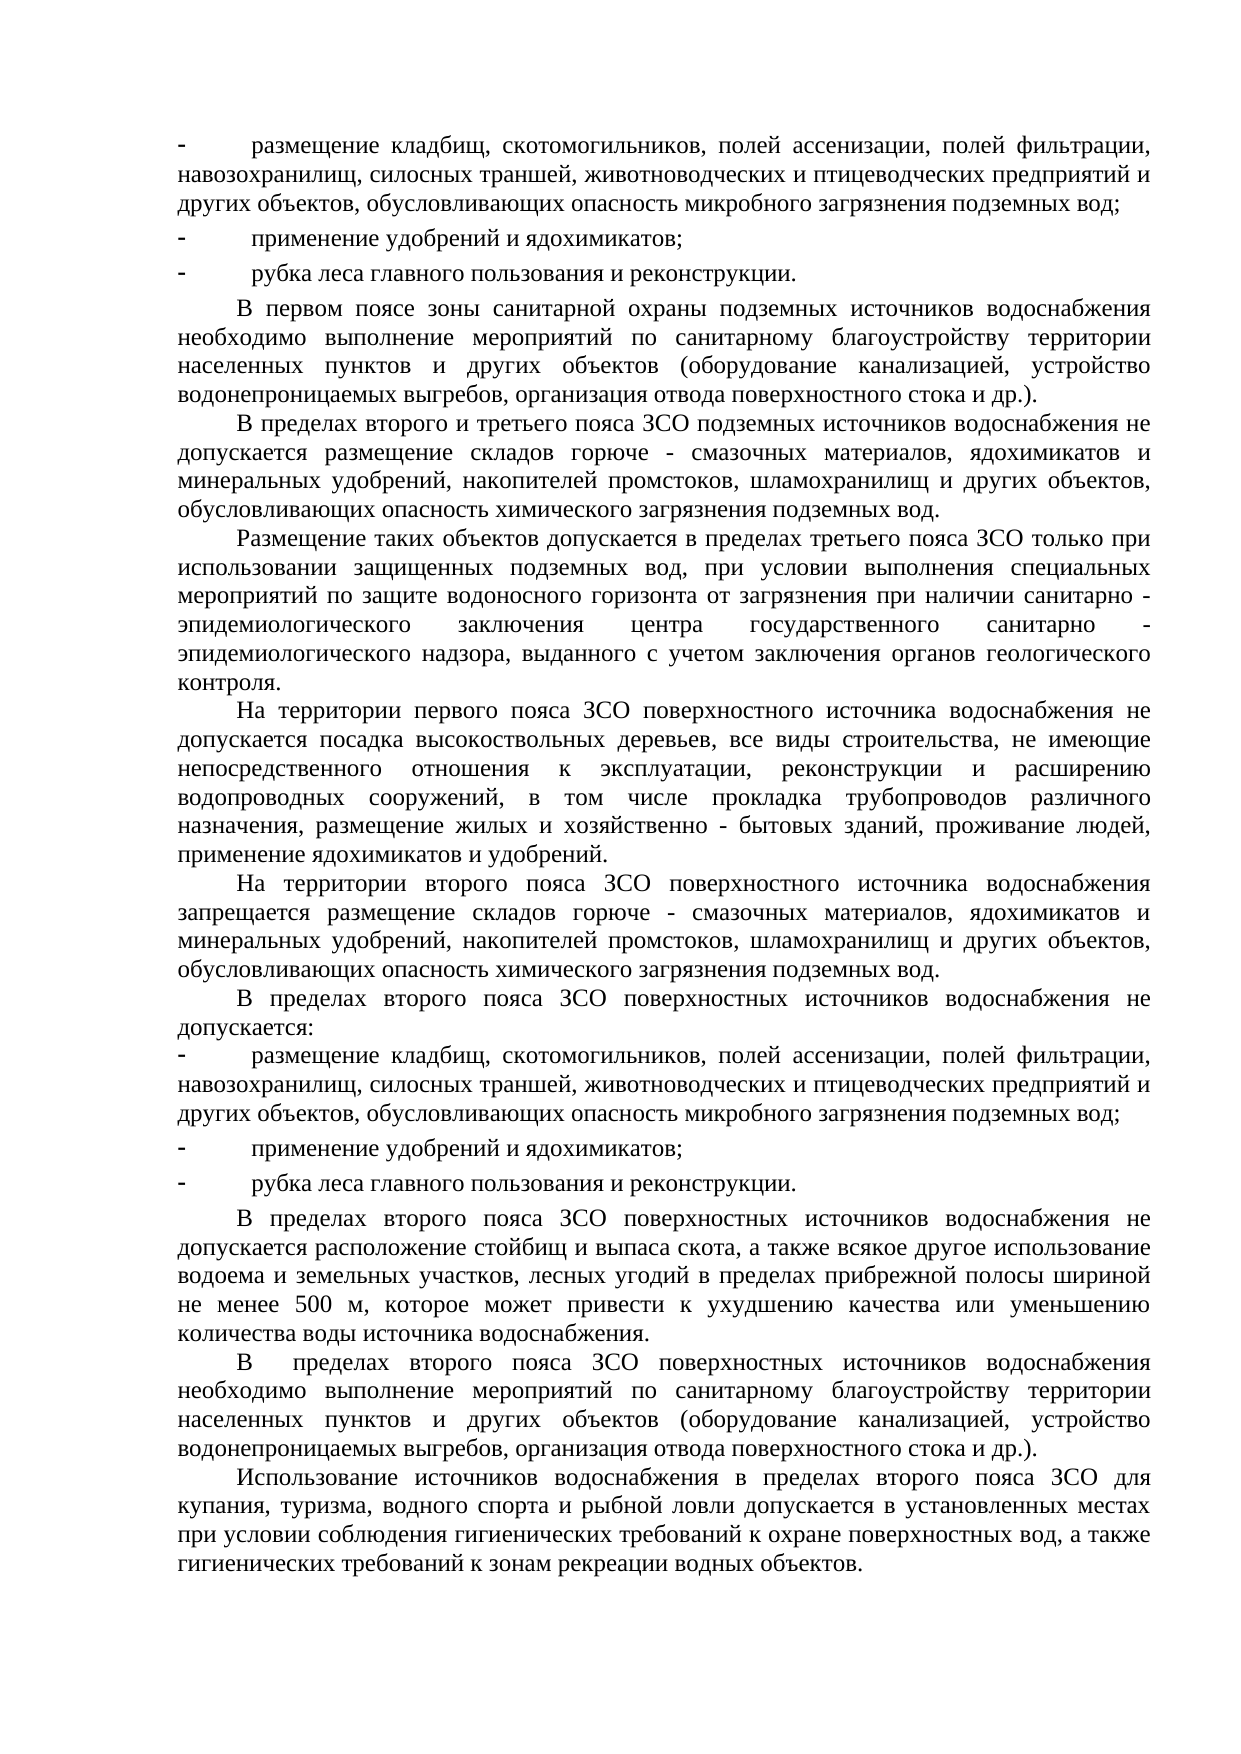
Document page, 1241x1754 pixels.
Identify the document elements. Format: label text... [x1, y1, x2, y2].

text Использование источников водоснабжения в пределах второго пояса ЗСО для купания, туризма, водного спорта и рыбной ловли допускается в установленных местах при условии соблюдения гигиенических требований к охране поверхностных вод, а также гигиенических требований к зонам рекреации водных объектов. [177, 1462, 1152, 1577]
list применение удобрений и ядохимикатов; [177, 223, 1152, 252]
list применение удобрений и ядохимикатов; [177, 1133, 1152, 1162]
list размещение кладбищ, скотомогильников, полей ассенизации, полей фильтрации, навозохранилищ, силосных траншей, животноводческих и птицеводческих предприятий и других объектов, обусловливающих опасность микробного загрязнения подземных вод; [177, 131, 1152, 217]
text В пределах второго пояса ЗСО поверхностных источников водоснабжения не допускается: [177, 983, 1152, 1041]
text В первом поясе зоны санитарной охраны подземных источников водоснабжения необходимо выполнение мероприятий по санитарному благоустройству территории населенных пунктов и других объектов (оборудование канализацией, устройство водонепроницаемых выгребов, организация отвода поверхностного стока и др.). [177, 293, 1152, 408]
list рубка леса главного пользования и реконструкции. [177, 258, 1152, 287]
list размещение кладбищ, скотомогильников, полей ассенизации, полей фильтрации, навозохранилищ, силосных траншей, животноводческих и птицеводческих предприятий и других объектов, обусловливающих опасность микробного загрязнения подземных вод; [177, 1041, 1152, 1127]
text В пределах второго пояса ЗСО поверхностных источников водоснабжения необходимо выполнение мероприятий по санитарному благоустройству территории населенных пунктов и других объектов (оборудование канализацией, устройство водонепроницаемых выгребов, организация отвода поверхностного стока и др.). [177, 1347, 1152, 1462]
text На территории первого пояса ЗСО поверхностного источника водоснабжения не допускается посадка высокоствольных деревьев, все виды строительства, не имеющие непосредственного отношения к эксплуатации, реконструкции и расширению водопроводных сооружений, в том числе прокладка трубопроводов различного назначения, размещение жилых и хозяйственно - бытовых зданий, проживание людей, применение ядохимикатов и удобрений. [177, 696, 1152, 868]
text На территории второго пояса ЗСО поверхностного источника водоснабжения запрещается размещение складов горюче - смазочных материалов, ядохимикатов и минеральных удобрений, накопителей промстоков, шламохранилищ и других объектов, обусловливающих опасность химического загрязнения подземных вод. [177, 868, 1152, 983]
text В пределах второго и третьего пояса ЗСО подземных источников водоснабжения не допускается размещение складов горюче - смазочных материалов, ядохимикатов и минеральных удобрений, накопителей промстоков, шламохранилищ и других объектов, обусловливающих опасность химического загрязнения подземных вод. [177, 408, 1152, 523]
list рубка леса главного пользования и реконструкции. [177, 1168, 1152, 1197]
text В пределах второго пояса ЗСО поверхностных источников водоснабжения не допускается расположение стойбищ и выпаса скота, а также всякое другое использование водоема и земельных участков, лесных угодий в пределах прибрежной полосы шириной не менее 500 м, которое может привести к ухудшению качества или уменьшению количества воды источника водоснабжения. [177, 1203, 1152, 1347]
text Размещение таких объектов допускается в пределах третьего пояса ЗСО только при использовании защищенных подземных вод, при условии выполнения специальных мероприятий по защите водоносного горизонта от загрязнения при наличии санитарно - эпидемиологического заключения центра государственного санитарно - эпидемиологического надзора, выданного с учетом заключения органов геологического контроля. [177, 523, 1152, 696]
